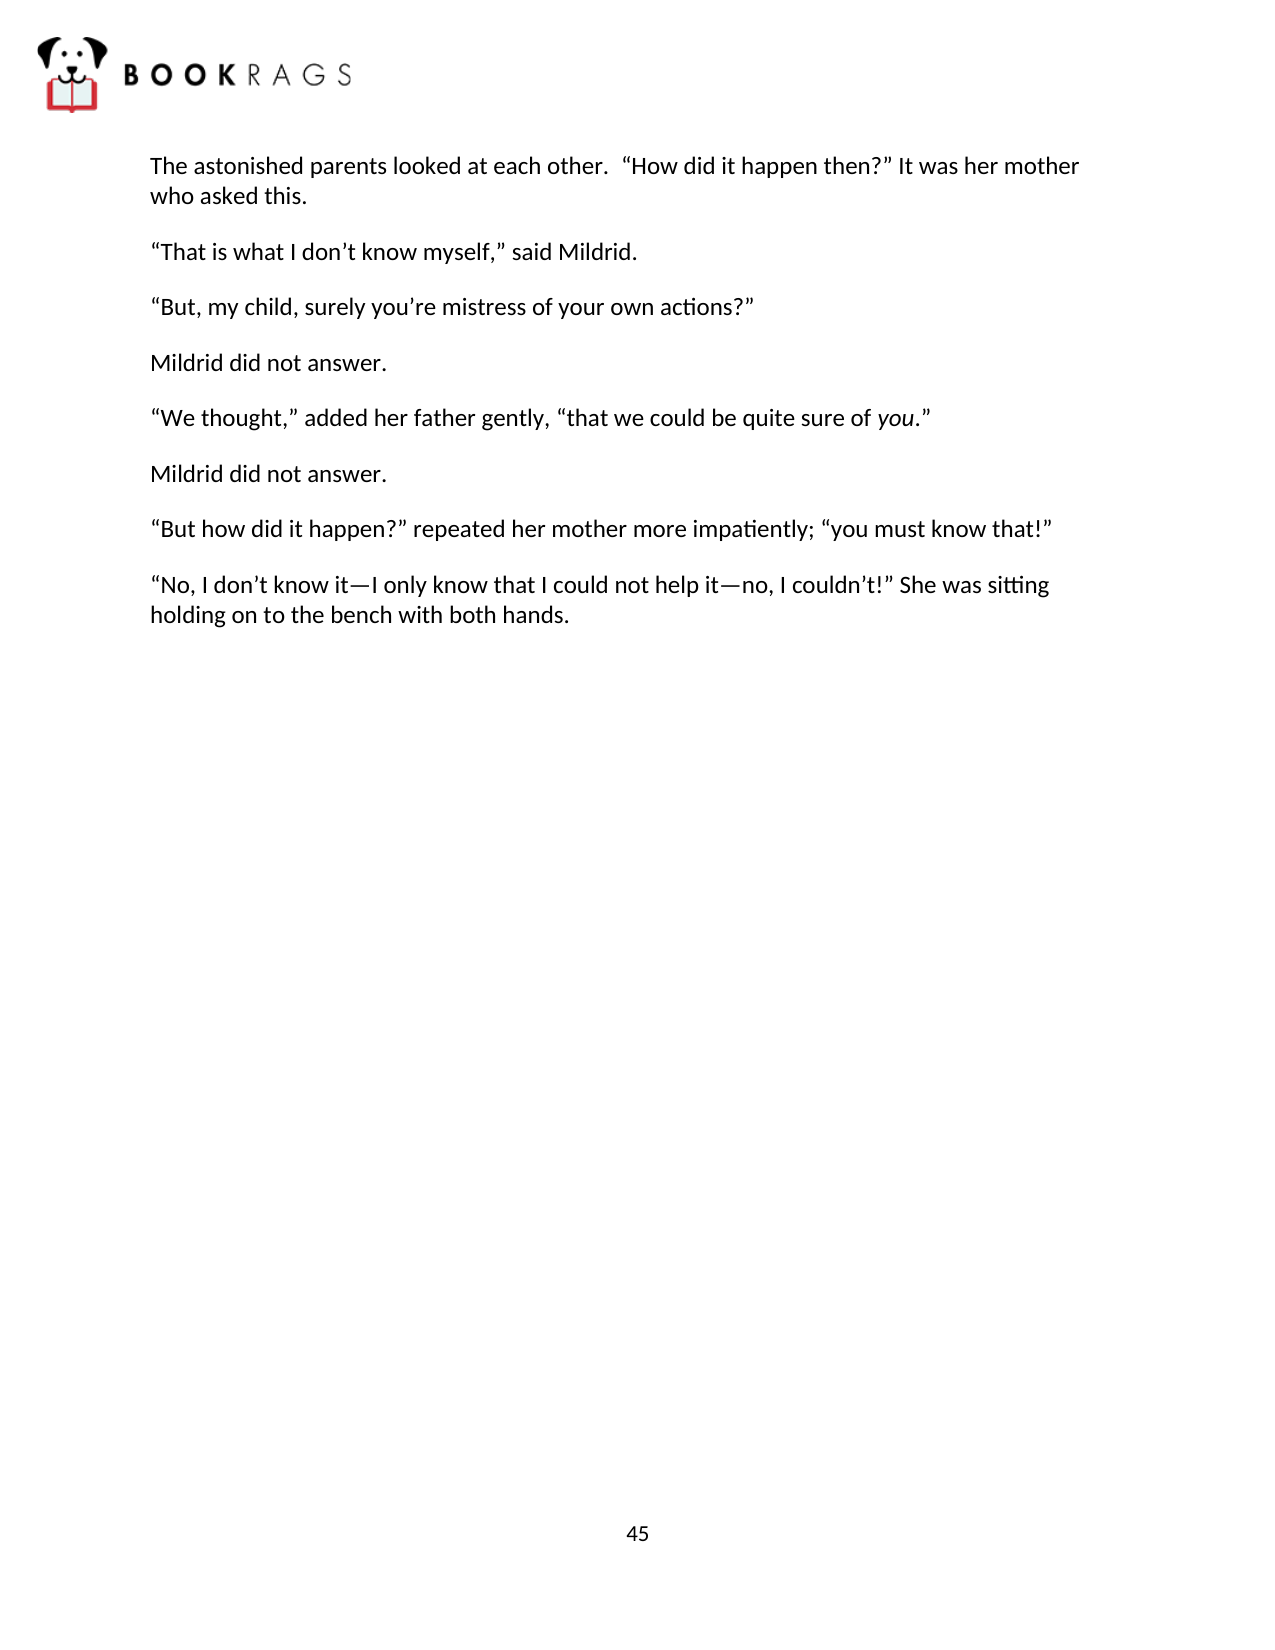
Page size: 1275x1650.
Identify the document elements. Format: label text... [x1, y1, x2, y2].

text Mildrid did not answer. [150, 347, 1125, 378]
text The astonished parents looked at each other. “How did it happen then?” It was her mother who asked this. [150, 150, 1125, 211]
text “But how did it happen?” repeated her mother more impatiently; “you must know that!” [150, 514, 1125, 544]
text “That is what I don’t know myself,” said Mildrid. [150, 236, 1125, 267]
text “We thought,” added her father gently, “that we could be quite sure of you.” [150, 403, 1125, 433]
picture [37, 37, 351, 113]
text “But, my child, surely you’re mistress of your own actions?” [150, 292, 1125, 322]
text Mildrid did not answer. [150, 458, 1125, 489]
text “No, I don’t know it—­I only know that I could not help it—­no, I couldn’t!” She was sitting holding on to the bench with both hands. [150, 569, 1125, 630]
